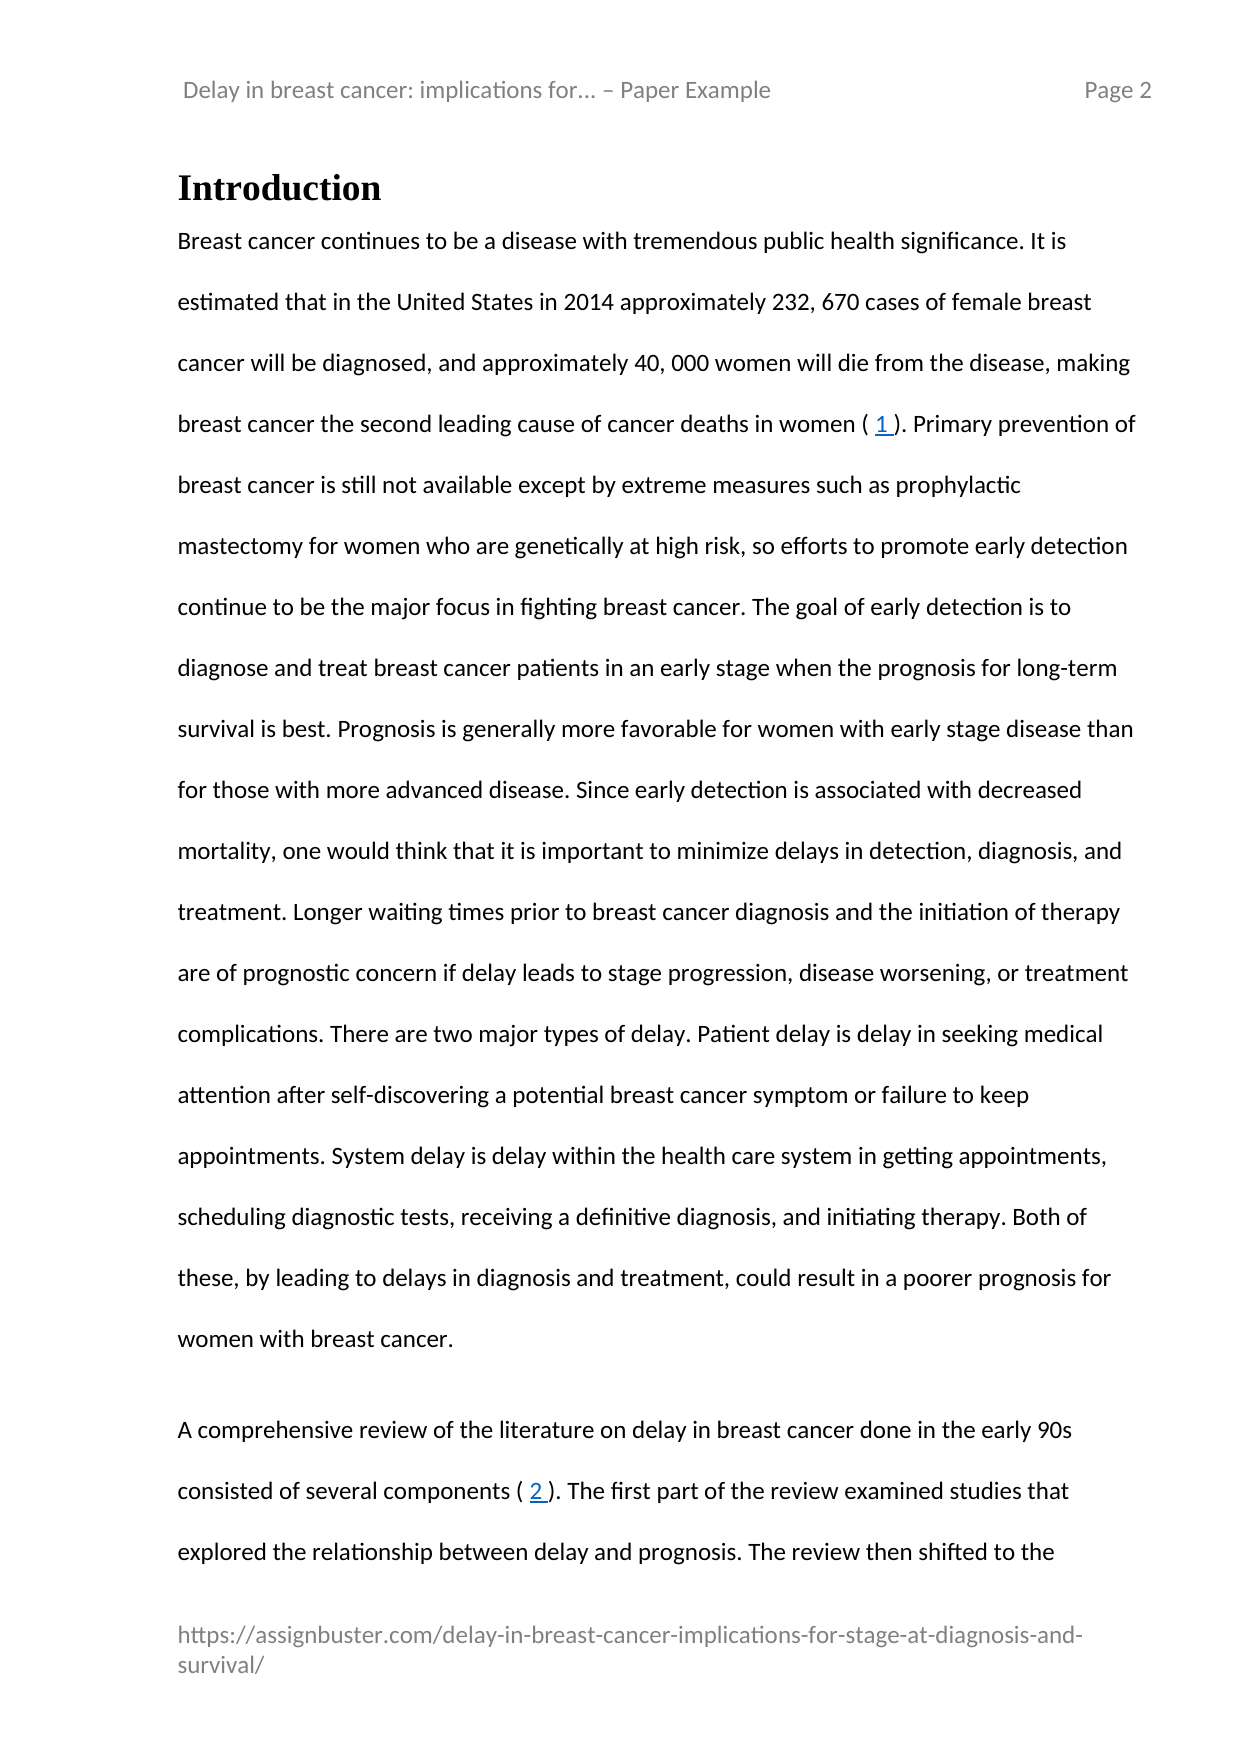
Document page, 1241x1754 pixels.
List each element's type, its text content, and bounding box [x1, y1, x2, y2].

text Breast cancer continues to be a disease with tremendous public health significance. It is estimated that in the United States in 2014 approximately 232, 670 cases of female breast cancer will be diagnosed, and approximately 40, 000 women will die from the disease, making breast cancer the second leading cause of cancer deaths in women ( 1 ). Primary prevention of breast cancer is still not available except by extreme measures such as prophylactic mastectomy for women who are genetically at high risk, so efforts to promote early detection continue to be the major focus in fighting breast cancer. The goal of early detection is to diagnose and treat breast cancer patients in an early stage when the prognosis for long-term survival is best. Prognosis is generally more favorable for women with early stage disease than for those with more advanced disease. Since early detection is associated with decreased mortality, one would think that it is important to minimize delays in detection, diagnosis, and treatment. Longer waiting times prior to breast cancer diagnosis and the initiation of therapy are of prognostic concern if delay leads to stage progression, disease worsening, or treatment complications. There are two major types of delay. Patient delay is delay in seeking medical attention after self-discovering a potential breast cancer symptom or failure to keep appointments. System delay is delay within the health care system in getting appointments, scheduling diagnostic tests, receiving a definitive diagnosis, and initiating therapy. Both of these, by leading to delays in diagnosis and treatment, could result in a poorer prognosis for women with breast cancer. [177, 225, 1152, 1354]
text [177, 1414, 1152, 1567]
subtitle Introduction [177, 166, 1152, 209]
